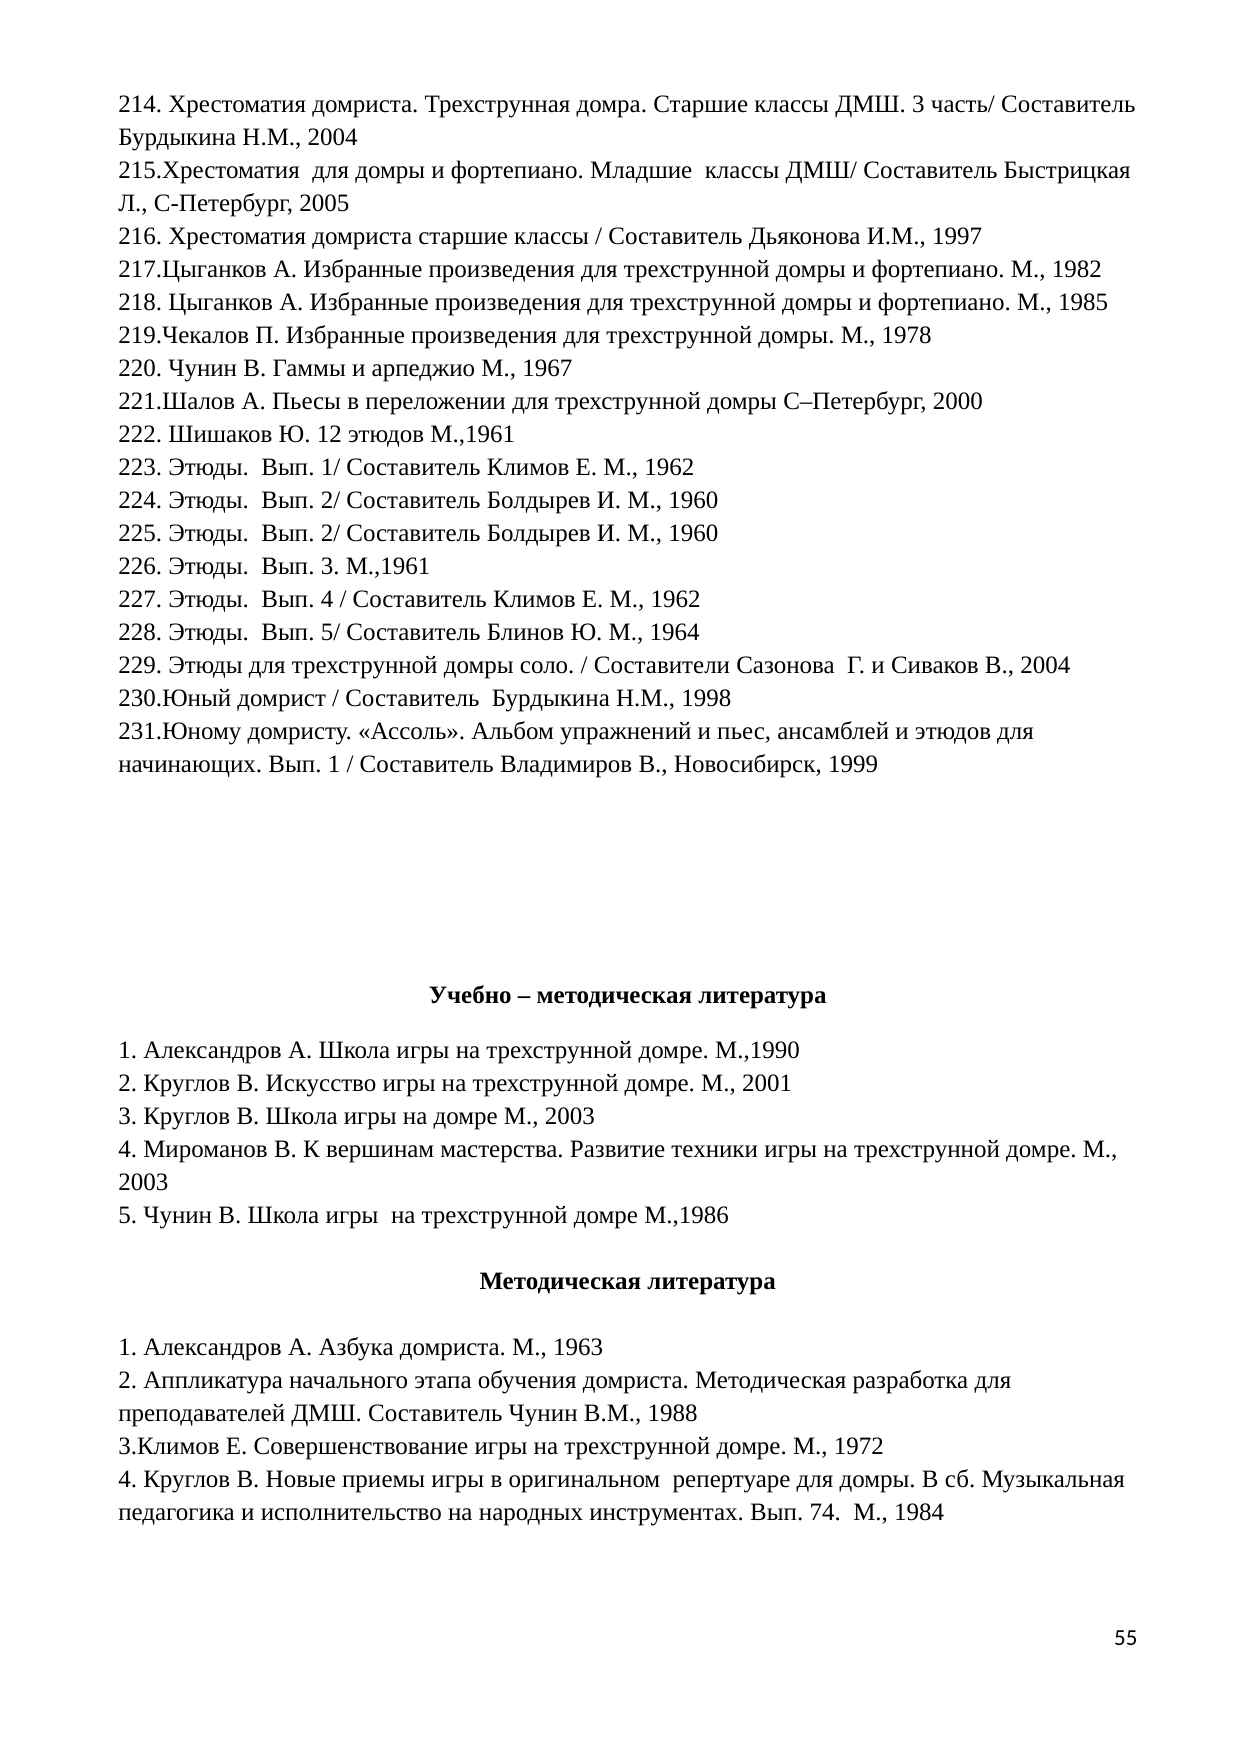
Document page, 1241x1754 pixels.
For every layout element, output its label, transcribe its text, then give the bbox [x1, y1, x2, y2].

text 3. Круглов В. Школа игры на домре М., 2003 [118, 1101, 1137, 1130]
text 216. Хрестоматия домриста старшие классы / Составитель Дьяконова И.М., 1997 [118, 221, 1137, 249]
text 229. Этюды для трехструнной домры соло. / Составители Сазонова Г. и Сиваков В., 2004 [118, 650, 1137, 679]
text 214. Хрестоматия домриста. Трехструнная домра. Старшие классы ДМШ. 3 часть/ Составитель Бурдыкина Н.М., 2004 [118, 89, 1137, 150]
text 4. Круглов В. Новые приемы игры в оригинальном репертуаре для домры. В сб. Музыкальная педагогика и исполнительство на народных инструментах. Вып. 74. М., 1984 [118, 1464, 1137, 1526]
text 222. Шишаков Ю. 12 этюдов М.,1961 [118, 419, 1137, 448]
text 221.Шалов А. Пьесы в переложении для трехструнной домры С–Петербург, 2000 [118, 386, 1137, 414]
text 2. Круглов В. Искусство игры на трехструнной домре. М., 2001 [118, 1068, 1137, 1097]
text 228. Этюды. Вып. 5/ Составитель Блинов Ю. М., 1964 [118, 617, 1137, 646]
text 217.Цыганков А. Избранные произведения для трехструнной домры и фортепиано. М., 1982 [118, 254, 1137, 282]
text 219.Чекалов П. Избранные произведения для трехструнной домры. М., 1978 [118, 320, 1137, 348]
text 2. Аппликатура начального этапа обучения домриста. Методическая разработка для преподавателей ДМШ. Составитель Чунин В.М., 1988 [118, 1365, 1137, 1427]
text 226. Этюды. Вып. 3. М.,1961 [118, 551, 1137, 580]
text 218. Цыганков А. Избранные произведения для трехструнной домры и фортепиано. М., 1985 [118, 287, 1137, 316]
text 5. Чунин В. Школа игры на трехструнной домре М.,1986 [118, 1200, 1137, 1229]
text Учебно – методическая литература [118, 980, 1137, 1009]
text 220. Чунин В. Гаммы и арпеджио М., 1967 [118, 353, 1137, 382]
text 215.Хрестоматия для домры и фортепиано. Младшие классы ДМШ/ Составитель Быстрицкая Л., С-Петербург, 2005 [118, 155, 1137, 216]
text 231.Юному домристу. «Ассоль». Альбом упражнений и пьес, ансамблей и этюдов для начинающих. Вып. 1 / Составитель Владимиров В., Новосибирск, 1999 [118, 716, 1137, 778]
text 1. Александров А. Школа игры на трехструнной домре. М.,1990 [118, 1035, 1137, 1064]
text 224. Этюды. Вып. 2/ Составитель Болдырев И. М., 1960 [118, 485, 1137, 514]
text Методическая литература [118, 1266, 1137, 1295]
text 230.Юный домрист / Составитель Бурдыкина Н.М., 1998 [118, 683, 1137, 712]
text 3.Климов Е. Совершенствование игры на трехструнной домре. М., 1972 [118, 1431, 1137, 1460]
text 4. Мироманов В. К вершинам мастерства. Развитие техники игры на трехструнной домре. М., 2003 [118, 1134, 1137, 1196]
text 227. Этюды. Вып. 4 / Составитель Климов Е. М., 1962 [118, 584, 1137, 613]
text 1. Александров А. Азбука домриста. М., 1963 [118, 1332, 1137, 1361]
text 223. Этюды. Вып. 1/ Составитель Климов Е. М., 1962 [118, 452, 1137, 481]
text 225. Этюды. Вып. 2/ Составитель Болдырев И. М., 1960 [118, 518, 1137, 547]
